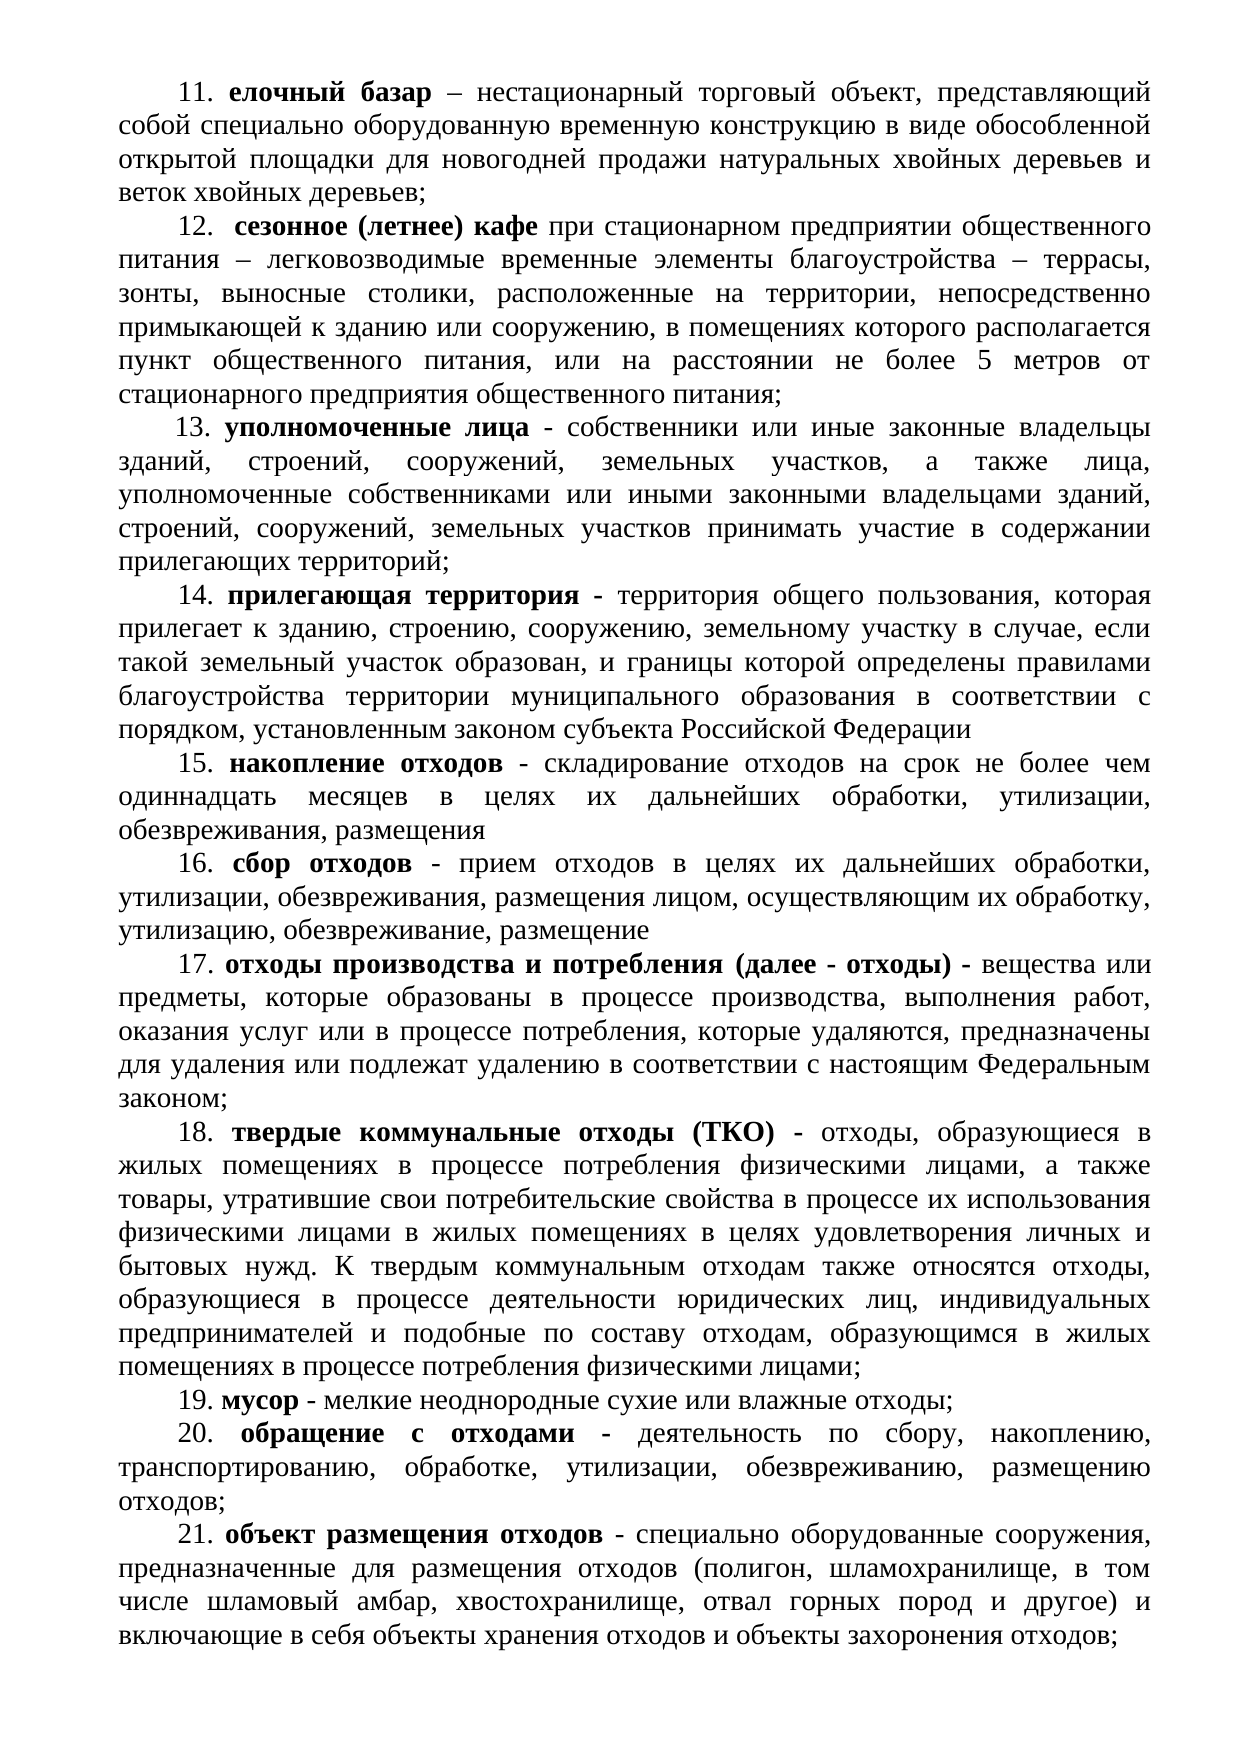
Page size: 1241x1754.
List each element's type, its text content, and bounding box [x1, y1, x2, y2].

text 17. отходы производства и потребления (далее - отходы) - вещества или предметы, которые образованы в процессе производства, выполнения работ, оказания услуг или в процессе потребления, которые удаляются, предназначены для удаления или подлежат удалению в соответствии с настоящим Федеральным законом; [118, 946, 1152, 1114]
text 14. прилегающая территория - территория общего пользования, которая прилегает к зданию, строению, сооружению, земельному участку в случае, если такой земельный участок образован, и границы которой определены правилами благоустройства территории муниципального образования в соответствии с порядком, установленным законом субъекта Российской Федерации [118, 577, 1152, 745]
text 19. мусор - мелкие неоднородные сухие или влажные отходы; [118, 1382, 1152, 1416]
text 20. обращение с отходами - деятельность по сбору, накоплению, транспортированию, обработке, утилизации, обезвреживанию, размещению отходов; [118, 1416, 1152, 1516]
text 12. сезонное (летнее) кафе при стационарном предприятии общественного питания – легковозводимые временные элементы благоустройства – террасы, зонты, выносные столики, расположенные на территории, непосредственно примыкающей к зданию или сооружению, в помещениях которого располагается пункт общественного питания, или на расстоянии не более 5 метров от стационарного предприятия общественного питания; [118, 208, 1152, 409]
text 11. елочный базар – нестационарный торговый объект, представляющий собой специально оборудованную временную конструкцию в виде обособленной открытой площадки для новогодней продажи натуральных хвойных деревьев и веток хвойных деревьев; [118, 74, 1152, 208]
text 13. уполномоченные лица - собственники или иные законные владельцы зданий, строений, сооружений, земельных участков, а также лица, уполномоченные собственниками или иными законными владельцами зданий, строений, сооружений, земельных участков принимать участие в содержании прилегающих территорий; [118, 543, 1152, 577]
text 16. сбор отходов - прием отходов в целях их дальнейших обработки, утилизации, обезвреживания, размещения лицом, осуществляющим их обработку, утилизацию, обезвреживание, размещение [118, 845, 1152, 946]
text 15. накопление отходов - складирование отходов на срок не более чем одиннадцать месяцев в целях их дальнейших обработки, утилизации, обезвреживания, размещения [118, 745, 1152, 845]
text 18. твердые коммунальные отходы (ТКО) - отходы, образующиеся в жилых помещениях в процессе потребления физическими лицами, а также товары, утратившие свои потребительские свойства в процессе их использования физическими лицами в жилых помещениях в целях удовлетворения личных и бытовых нужд. К твердым коммунальным отходам также относятся отходы, образующиеся в процессе деятельности юридических лиц, индивидуальных предпринимателей и подобные по составу отходам, образующимся в жилых помещениях в процессе потребления физическими лицами; [118, 1114, 1152, 1382]
text 21. объект размещения отходов - специально оборудованные сооружения, предназначенные для размещения отходов (полигон, шламохранилище, в том числе шламовый амбар, хвостохранилище, отвал горных пород и другое) и включающие в себя объекты хранения отходов и объекты захоронения отходов; [118, 1516, 1152, 1650]
